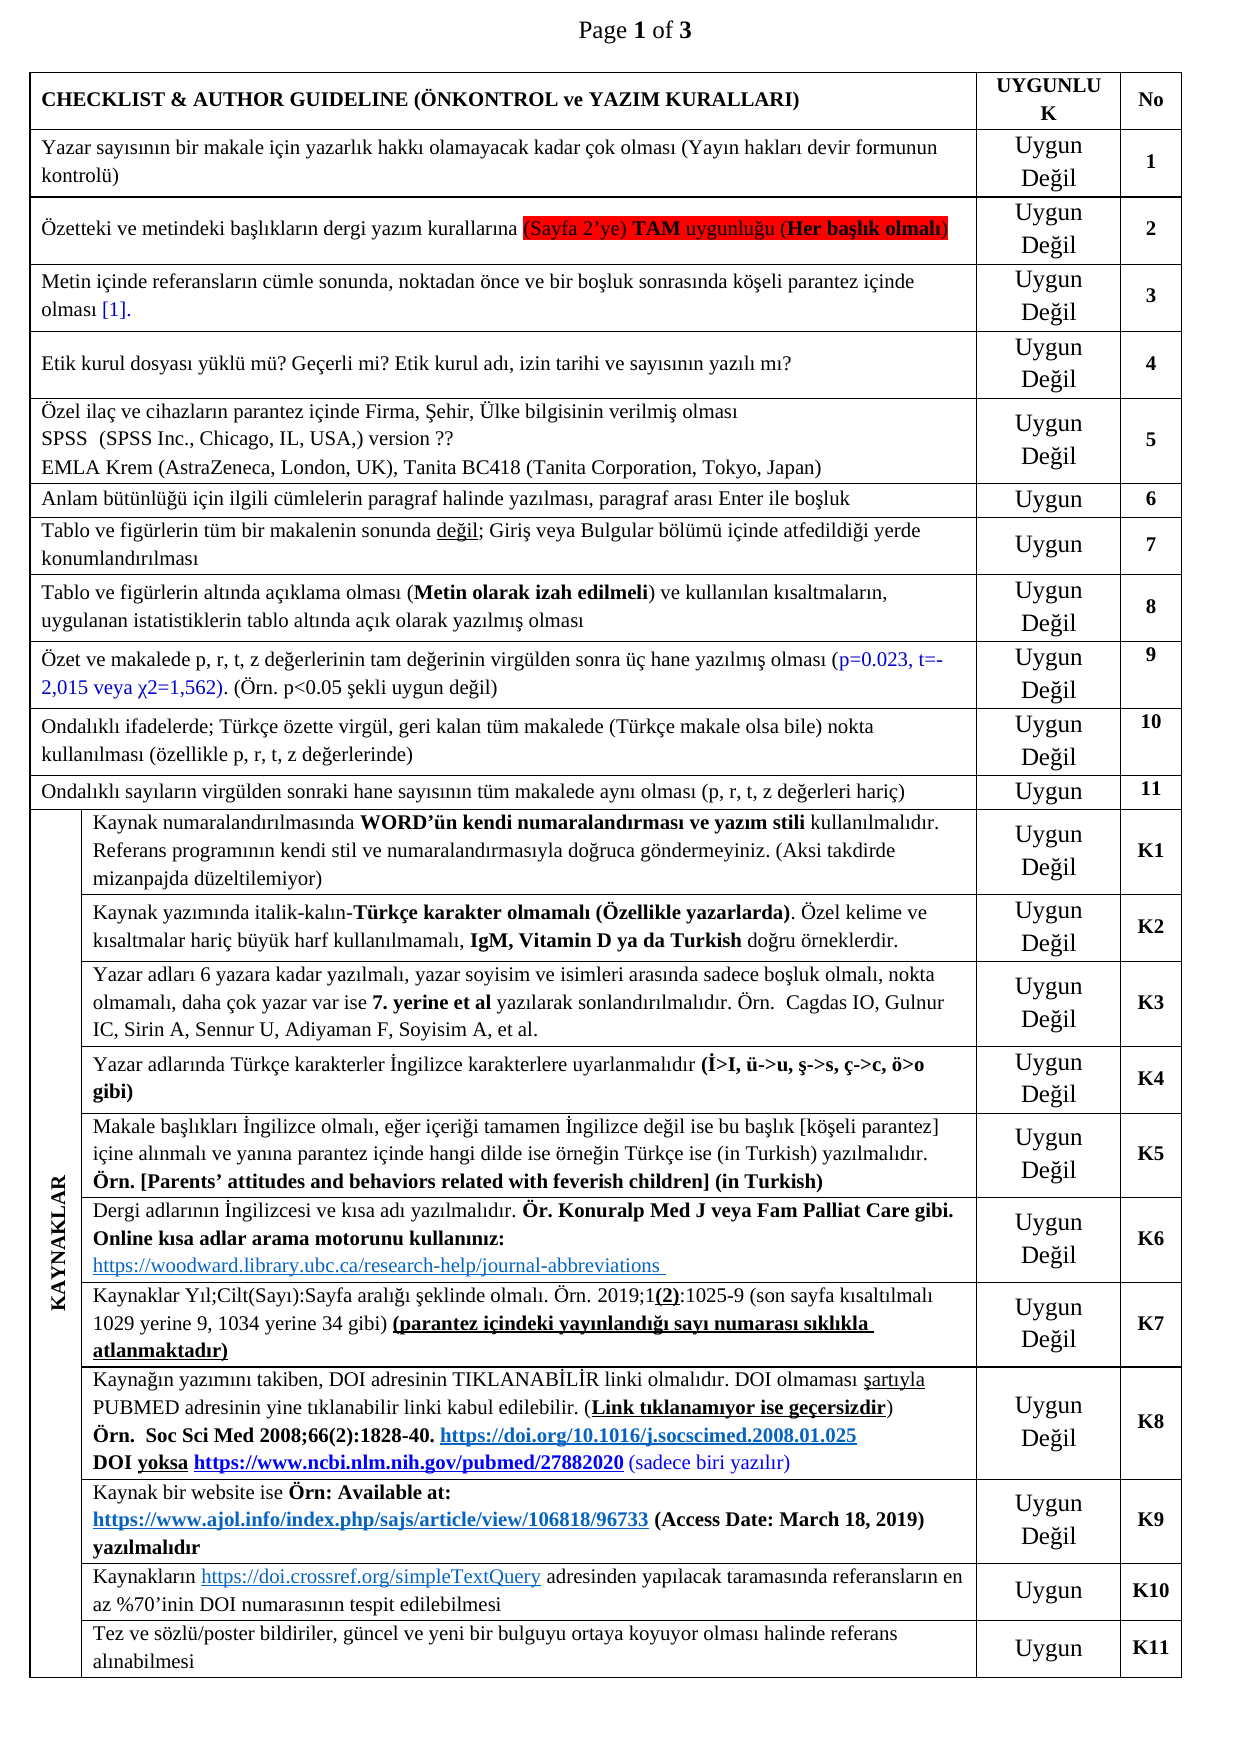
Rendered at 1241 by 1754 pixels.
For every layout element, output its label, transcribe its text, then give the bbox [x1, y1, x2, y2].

table_cell K3 [1121, 962, 1181, 1046]
table_cell 7 [1121, 518, 1181, 574]
table_cell Özel ilaç ve cihazların parantez içinde Firma, Şehir, Ülke bilgisinin verilmiş olması SPSS (SPSS Inc., Chicago, IL, USA,) version ?? EMLA Krem (AstraZeneca, London, UK), Tanita BC418 (Tanita Corporation, Tokyo, Japan) [31, 399, 976, 483]
table_cell 1 [1121, 130, 1181, 196]
table_cell K4 [1121, 1047, 1181, 1113]
table_cell K5 [1121, 1114, 1181, 1197]
table_cell Kaynak numaralandırılmasında WORD’ün kendi numaralandırması ve yazım stili kullanılmalıdır. Referans programının kendi stil ve numaralandırmasıyla doğruca göndermeyiniz. (Aksi takdirde mizanpajda düzeltilemiyor) [82, 810, 976, 894]
table_cell Kaynak bir website ise Örn: Available at: https://www.ajol.info/index.php/sajs/article/view/106818/96733 (Access Date: March 18, 2019) yazılmalıdır [82, 1480, 976, 1563]
table_cell 9 [1121, 642, 1181, 708]
table_cell Yazar adları 6 yazara kadar yazılmalı, yazar soyisim ve isimleri arasında sadece boşluk olmalı, nokta olmamalı, daha çok yazar var ise 7. yerine et al yazılarak sonlandırılmalıdır. Örn. Cagdas IO, Gulnur IC, Sirin A, Sennur U, Adiyaman F, Soyisim A, et al. [82, 962, 976, 1046]
table_cell Yazar adlarında Türkçe karakterler İngilizce karakterlere uyarlanmalıdır (İ>I, ü->u, ş->s, ç->c, ö>o gibi) [82, 1047, 976, 1113]
table_cell Anlam bütünlüğü için ilgili cümlelerin paragraf halinde yazılması, paragraf arası Enter ile boşluk [31, 484, 976, 517]
table_cell Metin içinde referansların cümle sonunda, noktadan önce ve bir boşluk sonrasında köşeli parantez içinde olması [1]. [31, 265, 976, 331]
table_cell K1 [1121, 810, 1181, 894]
table_cell KAYNAKLAR [31, 810, 81, 1677]
table_cell Makale başlıkları İngilizce olmalı, eğer içeriği tamamen İngilizce değil ise bu başlık [köşeli parantez] içine alınmalı ve yanına parantez içinde hangi dilde ise örneğin Türkçe ise (in Turkish) yazılmalıdır. Örn. [Parents’ attitudes and behaviors related with feverish children] (in Turkish) [82, 1114, 976, 1197]
table_cell Ondalıklı sayıların virgülden sonraki hane sayısının tüm makalede aynı olması (p, r, t, z değerleri hariç) [31, 776, 976, 809]
table_cell Özet ve makalede p, r, t, z değerlerinin tam değerinin virgülden sonra üç hane yazılmış olması (p=0.023, t=-2,015 veya χ2=1,562). (Örn. p<0.05 şekli uygun değil) [31, 642, 976, 708]
table_cell 8 [1121, 575, 1181, 641]
table_cell 6 [1121, 484, 1181, 517]
table_cell 11 [1121, 776, 1181, 809]
table_cell 10 [1121, 709, 1181, 775]
table_cell Etik kurul dosyası yüklü mü? Geçerli mi? Etik kurul adı, izin tarihi ve sayısının yazılı mı? [31, 332, 976, 398]
table_cell Tablo ve figürlerin tüm bir makalenin sonunda değil; Giriş veya Bulgular bölümü içinde atfedildiği yerde konumlandırılması [31, 518, 976, 574]
table_cell Ondalıklı ifadelerde; Türkçe özette virgül, geri kalan tüm makalede (Türkçe makale olsa bile) nokta kullanılması (özellikle p, r, t, z değerlerinde) [31, 709, 976, 775]
table_cell Kaynakların https://doi.crossref.org/simpleTextQuery adresinden yapılacak taramasında referansların en az %70’inin DOI numarasının tespit edilebilmesi [82, 1564, 976, 1620]
table_cell Özetteki ve metindeki başlıkların dergi yazım kurallarına (Sayfa 2’ye) TAM uygunluğu (Her başlık olmalı) [31, 198, 976, 263]
table_cell Kaynağın yazımını takiben, DOI adresinin TIKLANABİLİR linki olmalıdır. DOI olmaması şartıyla PUBMED adresinin yine tıklanabilir linki kabul edilebilir. (Link tıklanamıyor ise geçersizdir) Örn. Soc Sci Med 2008;66(2):1828-40. https://doi.org/10.1016/j.socscimed.2008.01.025 DOI yoksa https://www.ncbi.nlm.nih.gov/pubmed/27882020 (sadece biri yazılır) [82, 1368, 976, 1478]
table_cell K7 [1121, 1283, 1181, 1366]
table_cell Yazar sayısının bir makale için yazarlık hakkı olamayacak kadar çok olması (Yayın hakları devir formunun kontrolü) [31, 130, 976, 196]
table_cell Dergi adlarının İngilizcesi ve kısa adı yazılmalıdır. Ör. Konuralp Med J veya Fam Palliat Care gibi. Online kısa adlar arama motorunu kullanınız: https://woodward.library.ubc.ca/research-help/journal-abbreviations [82, 1198, 976, 1282]
table_cell K11 [1121, 1621, 1181, 1677]
table_cell 3 [1121, 265, 1181, 331]
table_cell 5 [1121, 399, 1181, 483]
table_cell Kaynak yazımında italik-kalın-Türkçe karakter olmamalı (Özellikle yazarlarda). Özel kelime ve kısaltmalar hariç büyük harf kullanılmamalı, IgM, Vitamin D ya da Turkish doğru örneklerdir. [82, 895, 976, 961]
table_cell K10 [1121, 1564, 1181, 1620]
table_header No [1121, 73, 1181, 129]
table_cell Kaynaklar Yıl;Cilt(Sayı):Sayfa aralığı şeklinde olmalı. Örn. 2019;1(2):1025-9 (son sayfa kısaltılmalı 1029 yerine 9, 1034 yerine 34 gibi) (parantez içindeki yayınlandığı sayı numarası sıklıkla atlanmaktadır) [82, 1283, 976, 1366]
table_cell K2 [1121, 895, 1181, 961]
table_header UYGUNLUK [977, 73, 1120, 129]
table_header CHECKLIST & AUTHOR GUIDELINE (ÖNKONTROL ve YAZIM KURALLARI) [31, 73, 976, 129]
table_cell K9 [1121, 1480, 1181, 1563]
table_cell Tablo ve figürlerin altında açıklama olması (Metin olarak izah edilmeli) ve kullanılan kısaltmaların, uygulanan istatistiklerin tablo altında açık olarak yazılmış olması [31, 575, 976, 641]
table_cell K6 [1121, 1198, 1181, 1282]
table_cell Tez ve sözlü/poster bildiriler, güncel ve yeni bir bulguyu ortaya koyuyor olması halinde referans alınabilmesi [82, 1621, 976, 1677]
table_cell 2 [1121, 198, 1181, 263]
table_cell K8 [1121, 1368, 1181, 1478]
table_cell 4 [1121, 332, 1181, 398]
